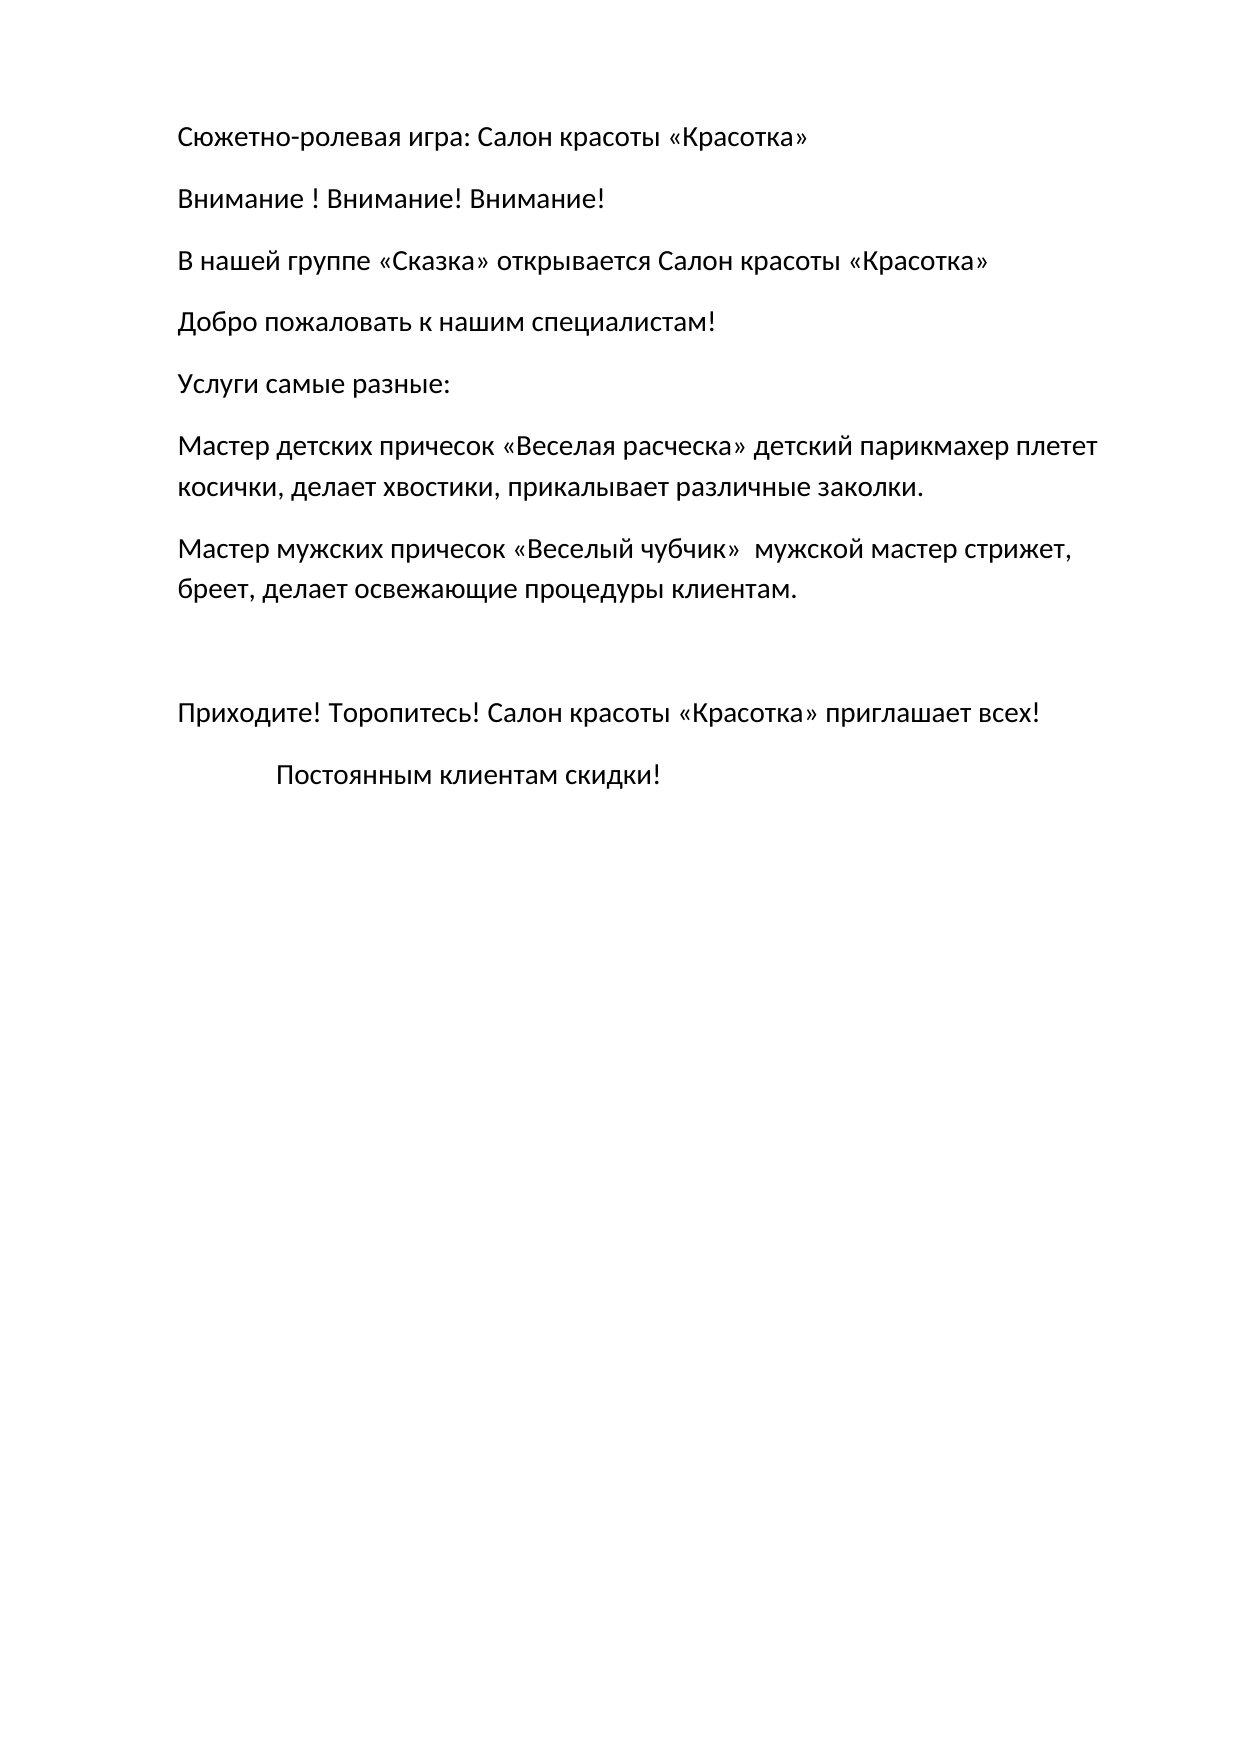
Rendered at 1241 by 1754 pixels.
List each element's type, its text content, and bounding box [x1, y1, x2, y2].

text Сюжетно-ролевая игра: Салон красоты «Красотка» [177, 118, 1152, 154]
text Внимание ! Внимание! Внимание! [177, 180, 1152, 216]
text Мастер мужских причесок «Веселый чубчик» мужской мастер стрижет, бреет, делает освежающие процедуры клиентам. [177, 530, 1152, 606]
text Услуги самые разные: [177, 365, 1152, 401]
text В нашей группе «Сказка» открывается Салон красоты «Красотка» [177, 242, 1152, 277]
text Постоянным клиентам скидки! [177, 756, 1152, 792]
text Приходите! Торопитесь! Салон красоты «Красотка» приглашает всех! [177, 694, 1152, 730]
text Мастер детских причесок «Веселая расческа» детский парикмахер плетет косички, делает хвостики, прикалывает различные заколки. [177, 427, 1152, 503]
text Добро пожаловать к нашим специалистам! [177, 303, 1152, 339]
